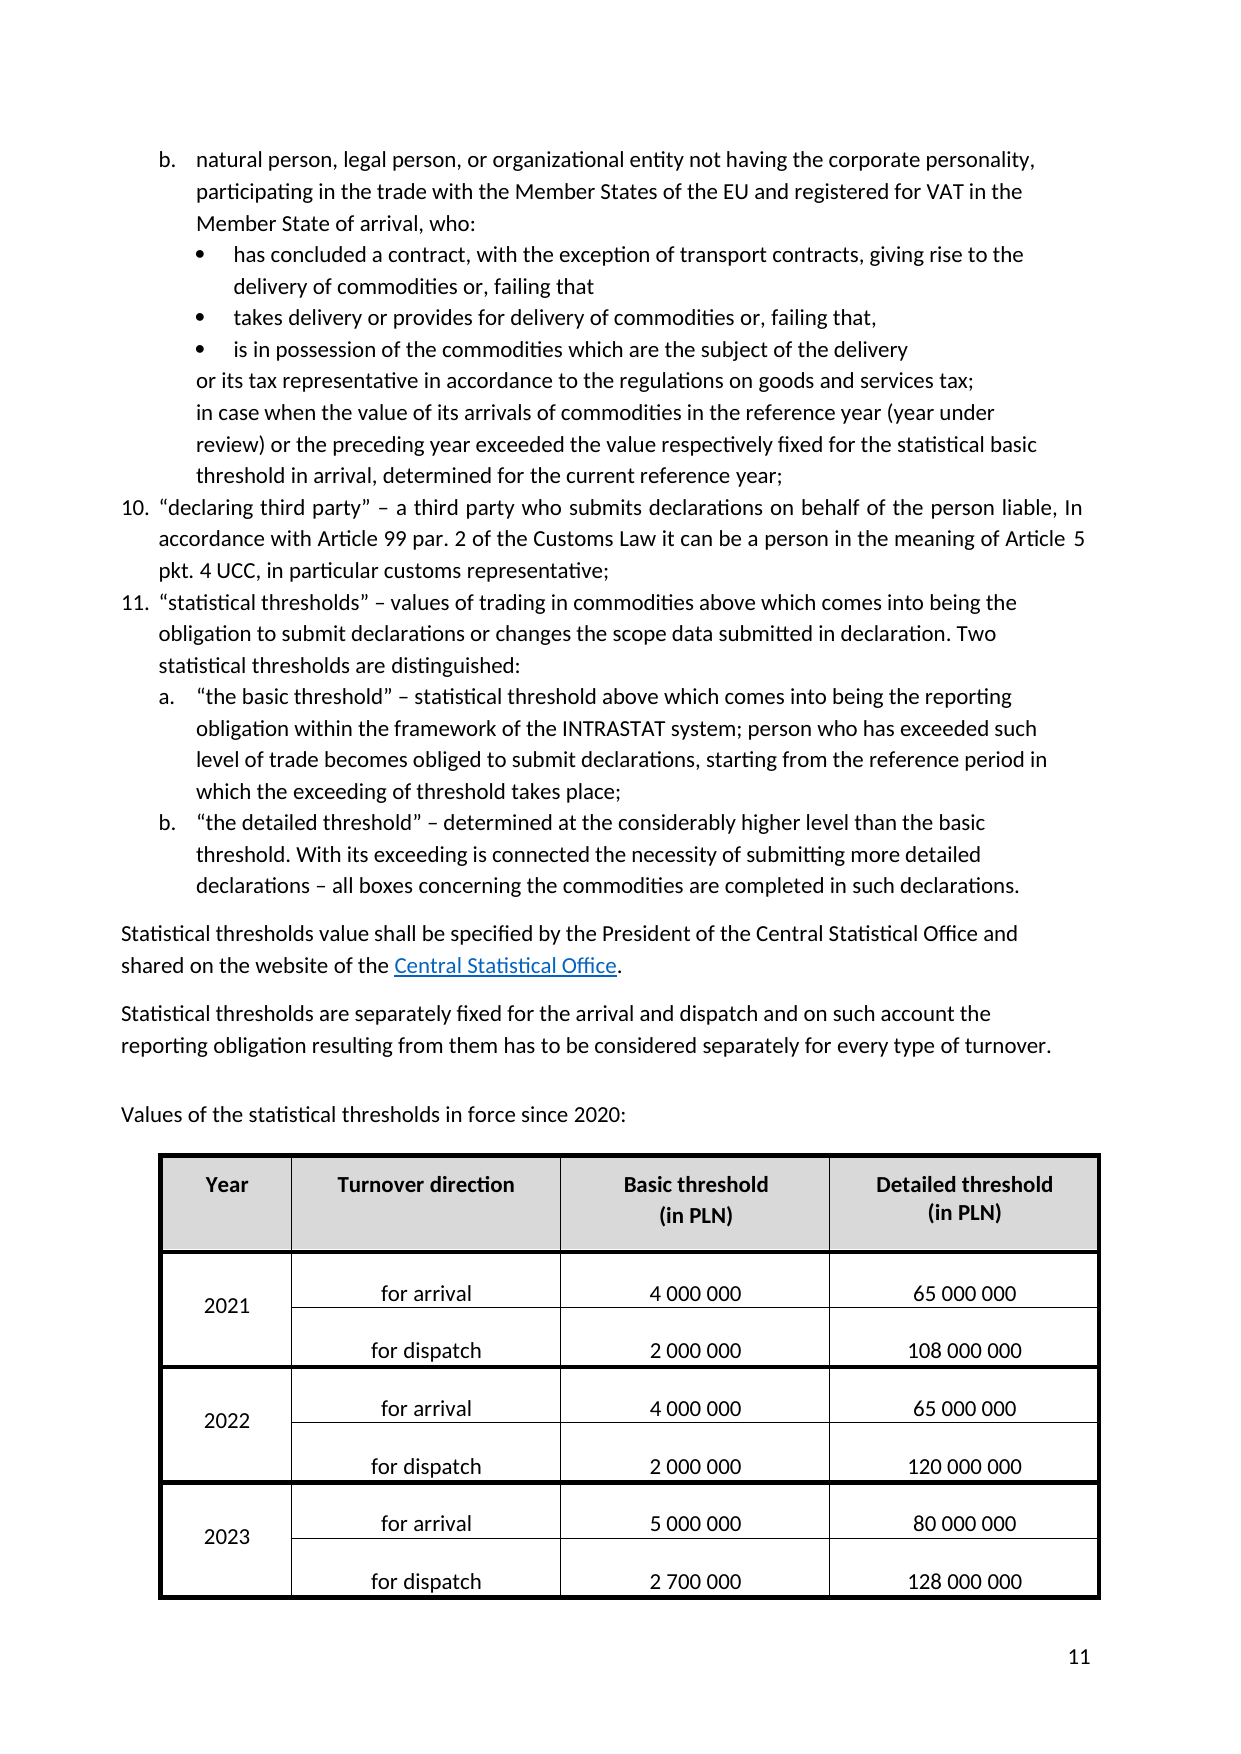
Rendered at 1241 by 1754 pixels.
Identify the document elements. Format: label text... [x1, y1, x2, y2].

table_cell 2 000 000 [561, 1423, 829, 1480]
table_cell for dispatch [292, 1308, 560, 1364]
table_header Year [163, 1158, 291, 1249]
table_cell 2022 [163, 1369, 291, 1480]
table_cell 80 000 000 [830, 1485, 1097, 1538]
table_cell 5 000 000 [561, 1485, 829, 1538]
list “the detailed threshold” – determined at the considerably higher level than the basic threshold. With its exceeding is connected the necessity of submitting more detailed declarations – all boxes concerning the commodities are completed in such declarations. [158, 808, 1047, 900]
table_cell 65 000 000 [830, 1254, 1097, 1307]
table_cell 128 000 000 [830, 1539, 1097, 1595]
table_cell for dispatch [292, 1539, 560, 1595]
table_cell 120 000 000 [830, 1423, 1097, 1480]
list takes delivery or provides for delivery of commodities or, failing that, [196, 303, 1176, 331]
list is in possession of the commodities which are the subject of the delivery [196, 335, 1176, 363]
table_header Turnover direction [292, 1158, 560, 1249]
table_header Detailed threshold (in PLN) [830, 1158, 1097, 1249]
table_header Basic threshold (in PLN) [561, 1158, 829, 1249]
table_cell 2023 [163, 1485, 291, 1595]
text Statistical thresholds value shall be specified by the President of the Central Statistical Office and shared on the website of the Central Statistical Office. [121, 919, 1049, 979]
table_cell for arrival [292, 1254, 560, 1307]
table_cell 65 000 000 [830, 1369, 1097, 1422]
table_cell 2021 [163, 1254, 291, 1364]
table_cell for arrival [292, 1485, 560, 1538]
table_cell 4 000 000 [561, 1254, 829, 1307]
text Values of the statistical thresholds in force since 2020: [121, 1100, 1083, 1128]
table_cell for dispatch [292, 1423, 560, 1480]
table_cell for arrival [292, 1369, 560, 1422]
table_cell 108 000 000 [830, 1308, 1097, 1364]
list “statistical thresholds” – values of trading in commodities above which comes into being the obligation to submit declarations or changes the scope data submitted in declaration. Two statistical thresholds are distinguished: [121, 588, 1046, 679]
text in case when the value of its arrivals of commodities in the reference year (year under review) or the preceding year exceeded the value respectively fixed for the statistical basic threshold in arrival, determined for the current reference year; [196, 398, 1067, 489]
text or its tax representative in accordance to the regulations on goods and services tax; [196, 367, 1176, 395]
list natural person, legal person, or organizational entity not having the corporate personality, participating in the trade with the Member States of the EU and registered for VAT in the Member State of arrival, who: [158, 146, 1064, 237]
list “the basic threshold” – statistical threshold above which comes into being the reporting obligation within the framework of the INTRASTAT system; person who has exceeded such level of trade becomes obliged to submit declarations, starting from the reference period in which the exceeding of threshold takes place; [158, 682, 1076, 805]
list “declaring third party” – a third party who submits declarations on behalf of the person liable, In accordance with Article 99 par. 2 of the Customs Law it can be a person in the meaning of Article 5 pkt. 4 UCC, in particular customs representative; [121, 493, 1085, 584]
list has concluded a contract, with the exception of transport contracts, giving rise to the delivery of commodities or, failing that [196, 240, 1053, 300]
text Statistical thresholds are separately fixed for the arrival and dispatch and on such account the reporting obligation resulting from them has to be considered separately for every type of turnover. [121, 999, 1083, 1091]
table_cell 2 700 000 [561, 1539, 829, 1595]
table_cell 4 000 000 [561, 1369, 829, 1422]
table_cell 2 000 000 [561, 1308, 829, 1364]
